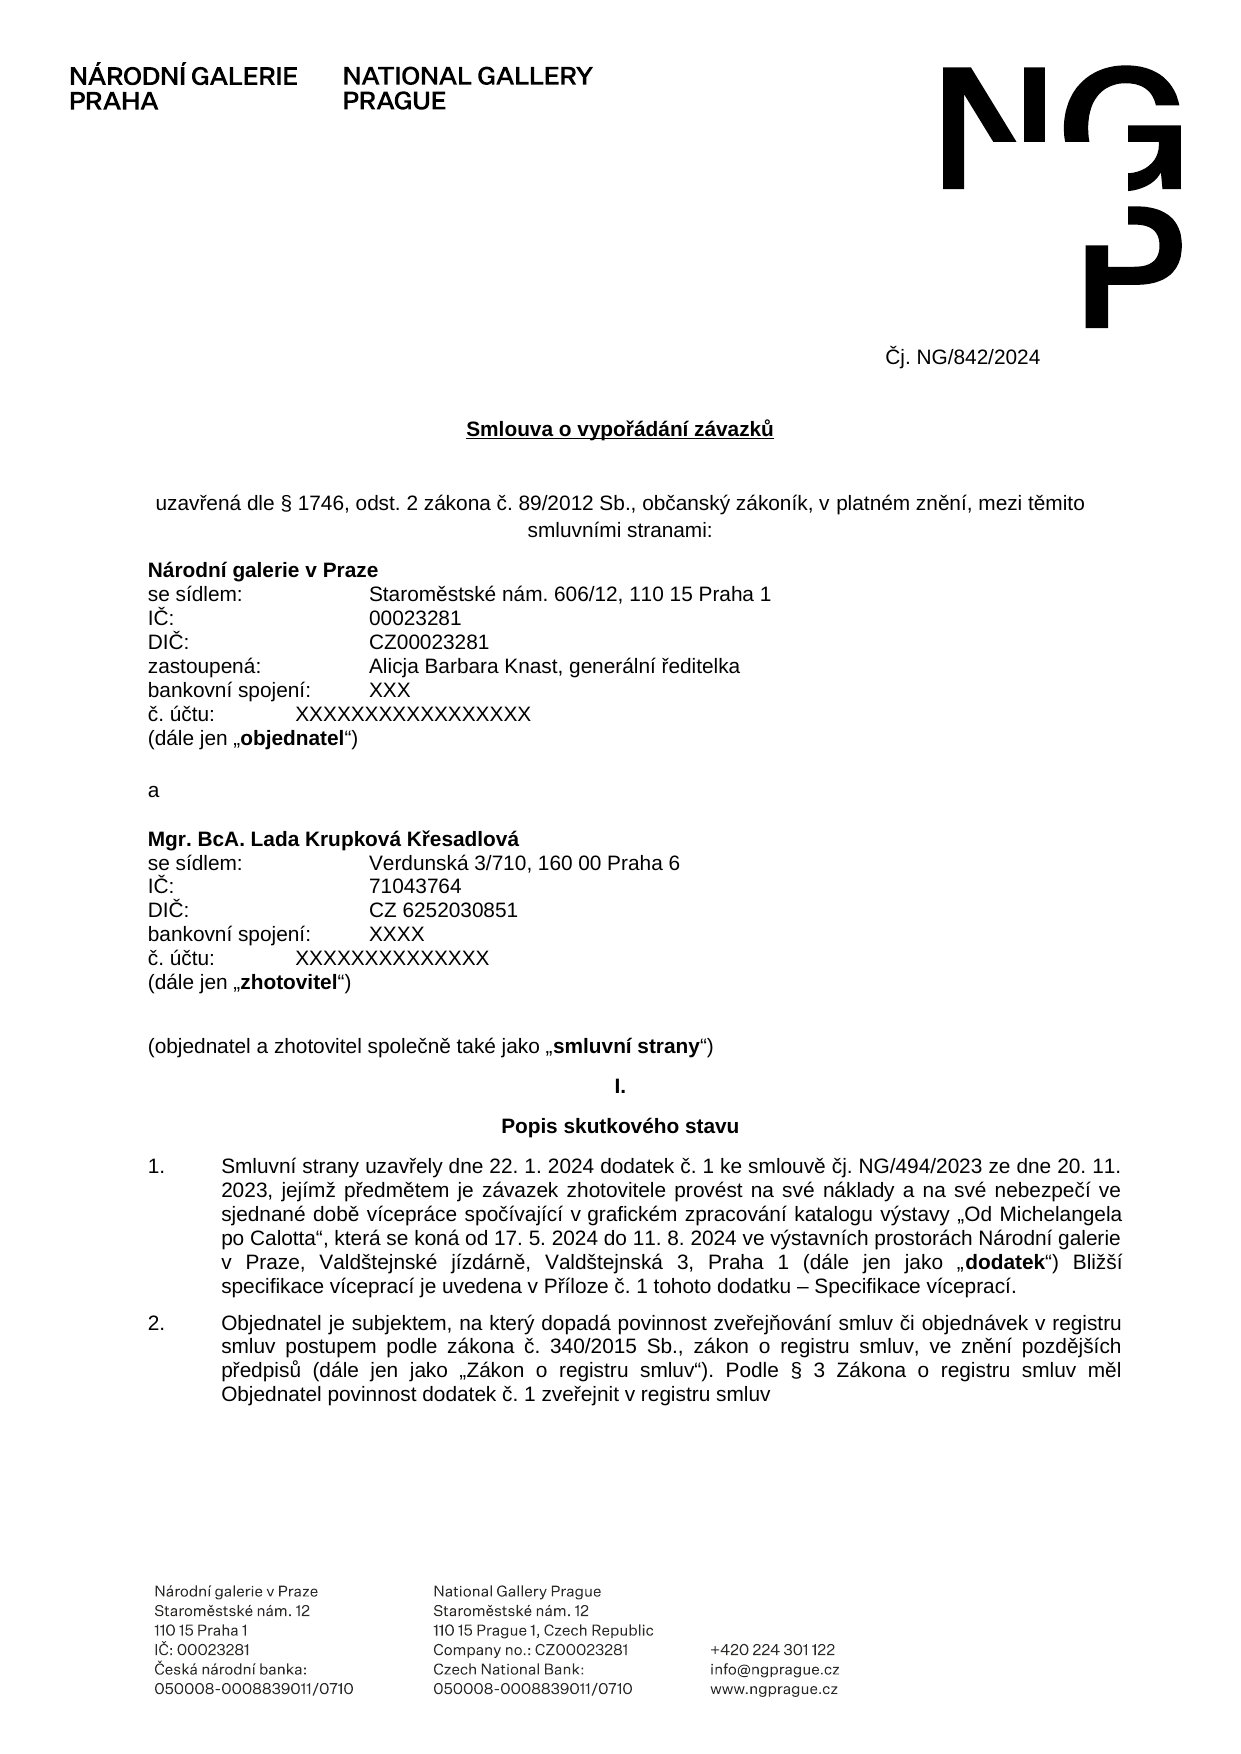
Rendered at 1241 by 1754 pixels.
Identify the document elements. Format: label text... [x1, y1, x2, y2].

text zastoupená: Alicja Barbara Knast, generální ředitelka [148, 654, 1093, 678]
text č. účtu: XXXXXXXXXXXXXXXXX [148, 702, 1093, 726]
text Národní galerie v Praze [148, 558, 1093, 582]
text IČ: 71043764 [148, 874, 1093, 898]
text bankovní spojení: XXX [148, 678, 1093, 702]
list (objednatel a zhotovitel společně také jako „smluvní strany“) [148, 1034, 1093, 1058]
text (dále jen „objednatel“) [148, 726, 1093, 778]
text DIČ: CZ00023281 [148, 630, 1093, 654]
text se sídlem: Verdunská 3/710, 160 00 Praha 6 [148, 850, 1093, 874]
text bankovní spojení: XXXX [148, 922, 1093, 946]
text č. účtu: XXXXXXXXXXXXXX [148, 946, 1093, 970]
text uzavřená dle § 1746, odst. 2 zákona č. 89/2012 Sb., občanský zákoník, v platném znění, mezi těmito smluvními stranami: [148, 491, 1093, 542]
list Smluvní strany uzavřely dne 22. 1. 2024 dodatek č. 1 ke smlouvě čj. NG/494/2023 ze dne 20. 11. 2023, jejímž předmětem je závazek zhotovitele provést na své náklady a na své nebezpečí ve sjednané době vícepráce spočívající v grafickém zpracování katalogu výstavy „Od Michelangela po Calotta“, která se koná od 17. 5. 2024 do 11. 8. 2024 ve výstavních prostorách Národní galerie v Praze, Valdštejnské jízdárně, Valdštejnská 3, Praha 1 (dále jen jako „dodatek“) Bližší specifikace víceprací je uvedena v Příloze č. 1 tohoto dodatku – Specifikace víceprací. [148, 1154, 1123, 1298]
text Mgr. BcA. Lada Krupková Křesadlová [148, 826, 1093, 850]
subtitle Čj. NG/842/2024 [811, 164, 1093, 369]
text a [148, 778, 1093, 802]
text Popis skutkového stavu [148, 1114, 1093, 1138]
text (dále jen „zhotovitel“) [148, 970, 1093, 994]
list Objednatel je subjektem, na který dopadá povinnost zveřejňování smluv či objednávek v registru smluv postupem podle zákona č. 340/2015 Sb., zákon o registru smluv, ve znění pozdějších předpisů (dále jen jako „Zákon o registru smluv“). Podle § 3 Zákona o registru smluv měl Objednatel povinnost dodatek č. 1 zveřejnit v registru smluv [148, 1310, 1123, 1406]
text se sídlem: Staroměstské nám. 606/12, 110 15 Praha 1 [148, 582, 1093, 606]
text I. [148, 1074, 1093, 1098]
title Smlouva o vypořádání závazků [148, 417, 1093, 474]
text IČ: 00023281 [148, 606, 1093, 630]
text DIČ: CZ 6252030851 [148, 898, 1093, 922]
